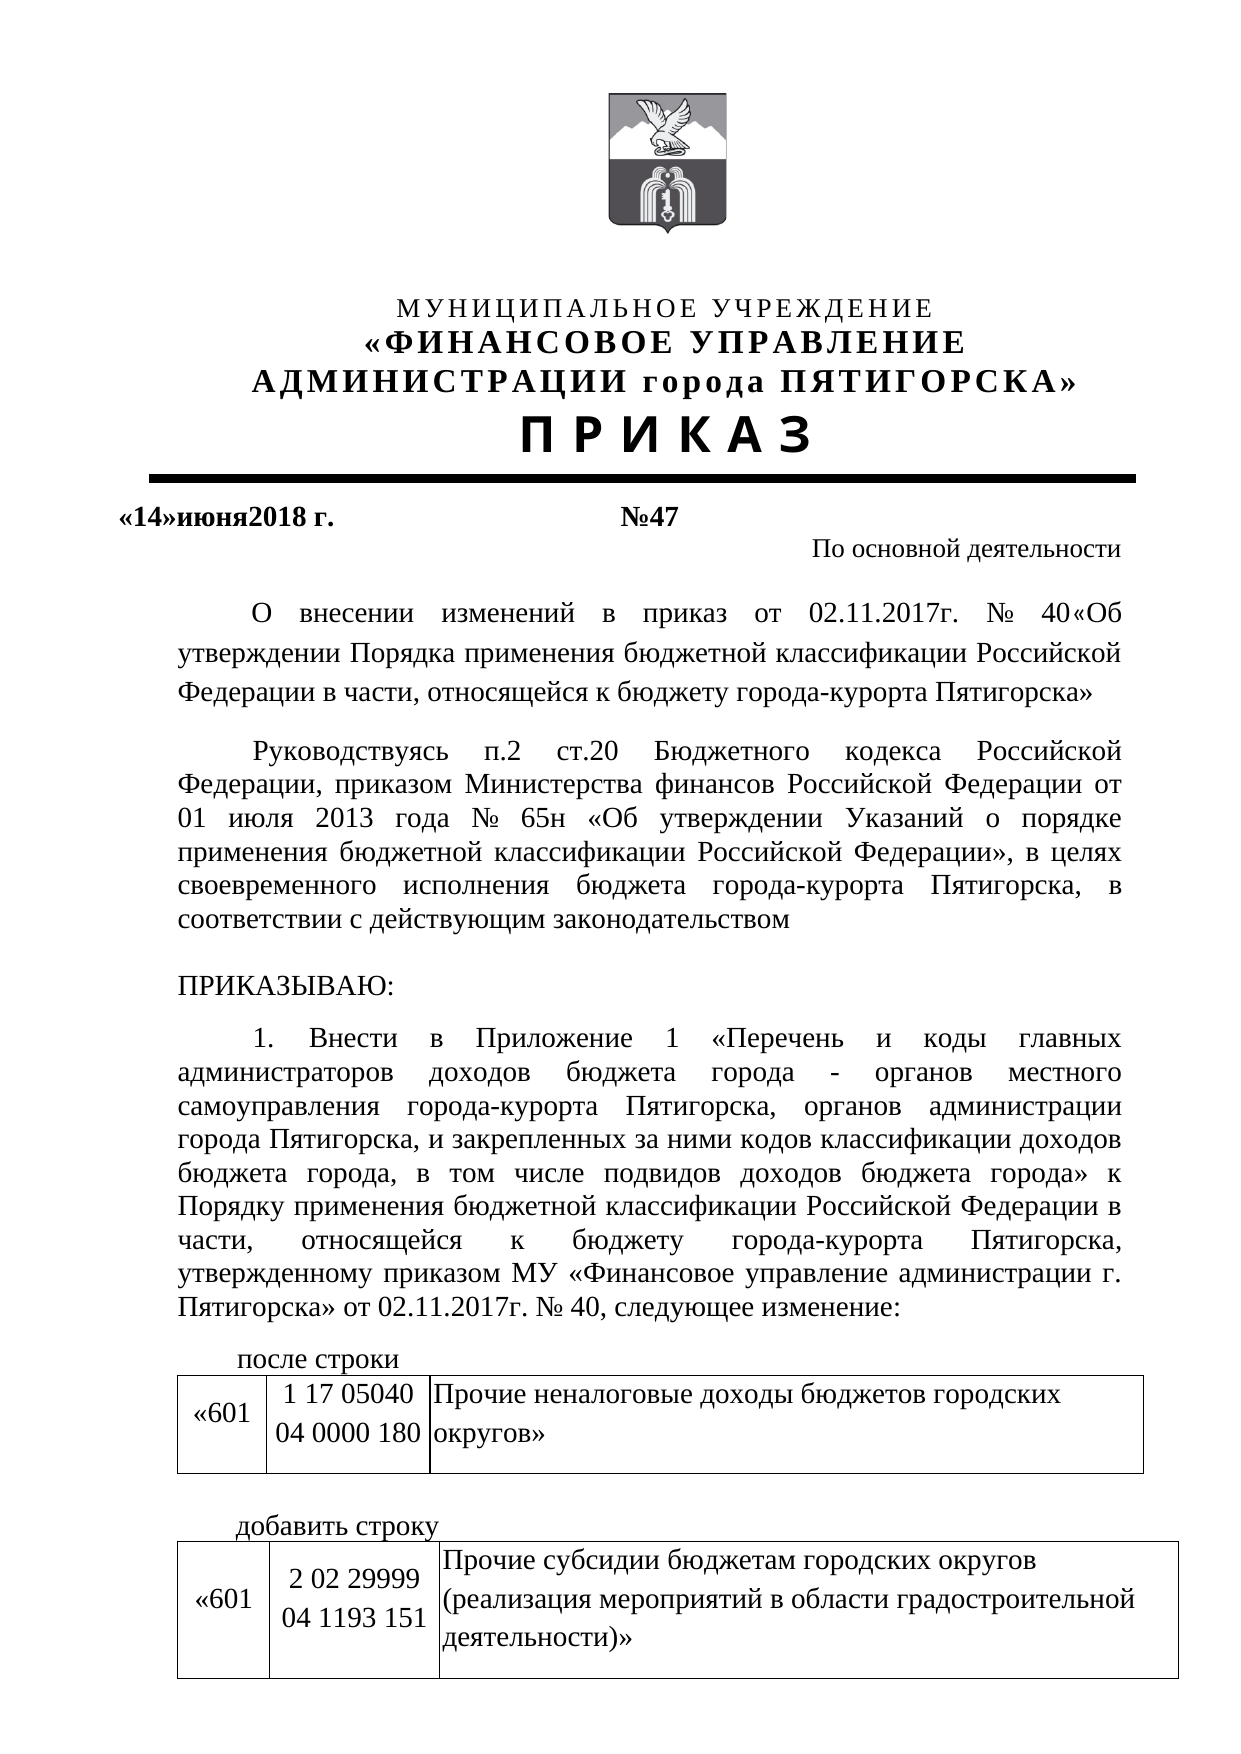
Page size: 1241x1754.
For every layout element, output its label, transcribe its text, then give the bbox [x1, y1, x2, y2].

list Внести в Приложение 1 «Перечень и коды главных администраторов доходов бюджета города - органов местного самоуправления города-курорта Пятигорска, органов администрации города Пятигорска, и закрепленных за ними кодов классификации доходов бюджета города, в том числе подвидов доходов бюджета города» к Порядку применения бюджетной классификации Российской Федерации в части, относящейся к бюджету города-курорта Пятигорска, утвержденному приказом МУ «Финансовое управление администрации г. Пятигорска» от 02.11.2017г. № 40, следующее изменение: [177, 1021, 1122, 1322]
text «14»июня2018 г. №47 [118, 499, 1152, 532]
text добавить строку [177, 1508, 1122, 1541]
text О внесении изменений в приказ от 02.11.2017г. № 40«Об утверждении Порядка применения бюджетной классификации Российской Федерации в части, относящейся к бюджету города-курорта Пятигорска» [177, 594, 1122, 707]
text По основной деятельности [118, 532, 1122, 563]
table_header «601 [178, 1542, 269, 1677]
table_header Прочие субсидии бюджетам городских округов (реализация мероприятий в области градостроительной деятельности)» [440, 1542, 1178, 1677]
text АДМИНИСТРАЦИИ города ПЯТИГОРСКА» [177, 361, 1152, 399]
text после строки [237, 1342, 1122, 1375]
picture [608, 93, 727, 235]
text Руководствуясь п.2 ст.20 Бюджетного кодекса Российской Федерации, приказом Министерства финансов Российской Федерации от 01 июля 2013 года № 65н «Об утверждении Указаний о порядке применения бюджетной классификации Российской Федерации», в целях своевременного исполнения бюджета города-курорта Пятигорска, в соответствии с действующим законодательством [177, 733, 1122, 934]
table_header 1 17 05040 04 0000 180 [267, 1376, 429, 1473]
table_header Прочие неналоговые доходы бюджетов городских округов» [431, 1376, 1143, 1473]
table_header 2 02 29999 04 1193 151 [270, 1542, 439, 1677]
text ПРИКАЗ [177, 399, 1152, 468]
text ПРИКАЗЫВАЮ: [177, 968, 1152, 1001]
text «ФИНАНСОВОЕ УПРАВЛЕНИЕ [177, 323, 1152, 361]
text МУНИЦИПАЛЬНОЕ УЧРЕЖДЕНИЕ [177, 292, 1152, 323]
table_header «601 [178, 1376, 266, 1473]
